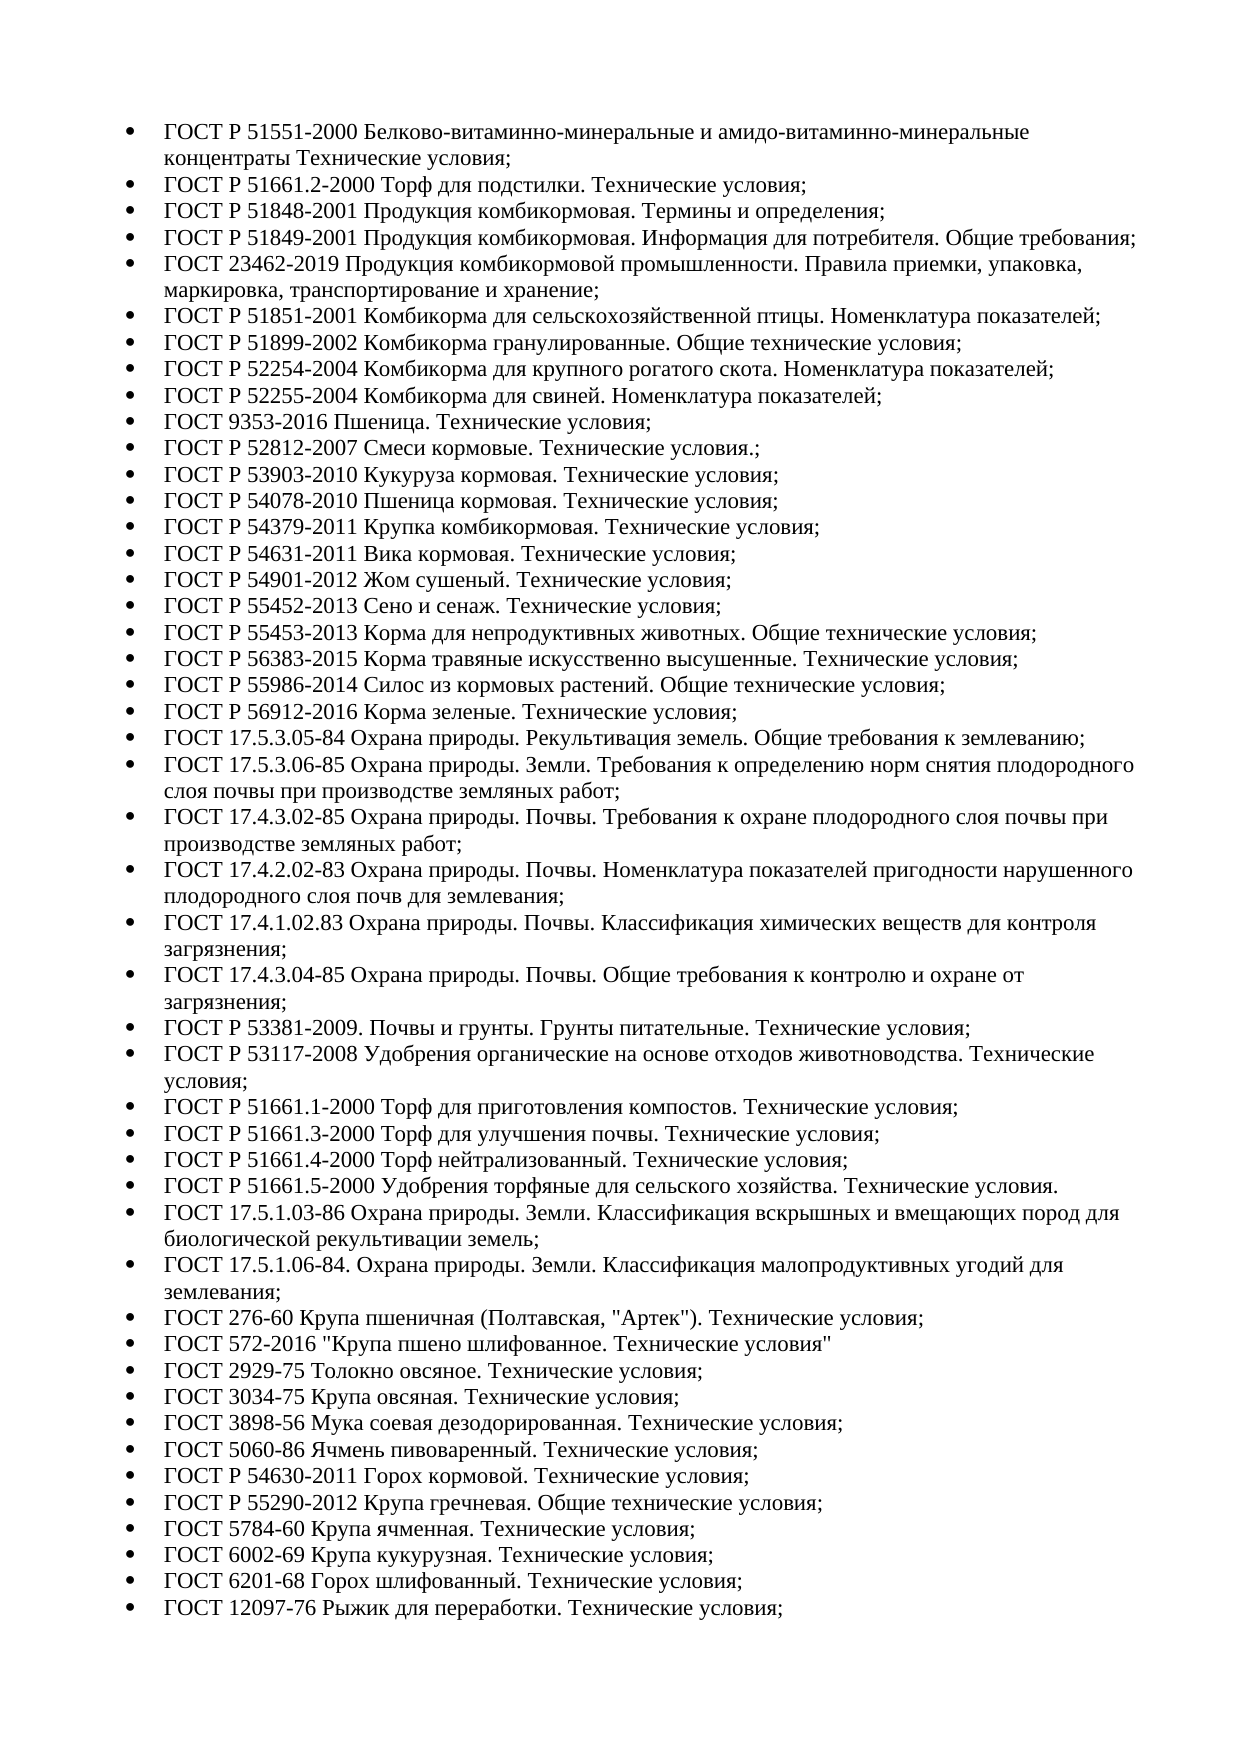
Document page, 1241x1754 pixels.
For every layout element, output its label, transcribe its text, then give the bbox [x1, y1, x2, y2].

list ГОСТ 17.5.1.06-84. Охрана природы. Земли. Классификация малопродуктивных угодий для землевания; [126, 1251, 1152, 1304]
list ГОСТ Р 53381-2009. Почвы и грунты. Грунты питательные. Технические условия; [126, 1014, 1152, 1041]
list ГОСТ Р 53903-2010 Кукуруза кормовая. Технические условия; [126, 461, 1152, 487]
list ГОСТ Р 53117-2008 Удобрения органические на основе отходов животноводства. Технические условия; [126, 1041, 1152, 1093]
list ГОСТ 3034-75 Крупа овсяная. Технические условия; [126, 1383, 1152, 1409]
list ГОСТ Р 51661.5-2000 Удобрения торфяные для сельского хозяйства. Технические условия. [126, 1172, 1152, 1199]
list ГОСТ 17.4.2.02-83 Охрана природы. Почвы. Номенклатура показателей пригодности нарушенного плодородного слоя почв для землевания; [126, 856, 1152, 909]
list ГОСТ Р 51551-2000 Белково-витаминно-минеральные и амидо-витаминно-минеральные концентраты Технические условия; [126, 118, 1152, 171]
list ГОСТ 17.4.1.02.83 Охрана природы. Почвы. Классификация химических веществ для контроля загрязнения; [126, 909, 1152, 961]
list ГОСТ 17.5.3.05-84 Охрана природы. Рекультивация земель. Общие требования к землеванию; [126, 724, 1152, 751]
list ГОСТ Р 54901-2012 Жом сушеный. Технические условия; [126, 566, 1152, 592]
list ГОСТ Р 54631-2011 Вика кормовая. Технические условия; [126, 540, 1152, 566]
list ГОСТ 572-2016 "Крупа пшено шлифованное. Технические условия" [126, 1330, 1152, 1357]
list ГОСТ 2929-75 Толокно овсяное. Технические условия; [126, 1357, 1152, 1383]
list ГОСТ Р 55290-2012 Крупа гречневая. Общие технические условия; [126, 1488, 1152, 1515]
list ГОСТ 17.5.1.03-86 Охрана природы. Земли. Классификация вскрышных и вмещающих пород для биологической рекультивации земель; [126, 1199, 1152, 1251]
list ГОСТ 5784-60 Крупа ячменная. Технические условия; [126, 1515, 1152, 1541]
list ГОСТ Р 52254-2004 Комбикорма для крупного рогатого скота. Номенклатура показателей; [126, 355, 1152, 382]
list ГОСТ Р 56912-2016 Корма зеленые. Технические условия; [126, 698, 1152, 724]
list ГОСТ 12097-76 Рыжик для переработки. Технические условия; [126, 1594, 1152, 1620]
list ГОСТ 23462-2019 Продукция комбикормовой промышленности. Правила приемки, упаковка, маркировка, транспортирование и хранение; [126, 250, 1152, 303]
list ГОСТ 17.4.3.02-85 Охрана природы. Почвы. Требования к охране плодородного слоя почвы при производстве земляных работ; [126, 803, 1152, 856]
list ГОСТ 276-60 Крупа пшеничная (Полтавская, "Артек"). Технические условия; [126, 1304, 1152, 1330]
list ГОСТ 9353-2016 Пшеница. Технические условия; [126, 408, 1152, 434]
list ГОСТ 17.5.3.06-85 Охрана природы. Земли. Требования к определению норм снятия плодородного слоя почвы при производстве земляных работ; [126, 751, 1152, 803]
list ГОСТ Р 52812-2007 Смеси кормовые. Технические условия.; [126, 434, 1152, 461]
list ГОСТ Р 55453-2013 Корма для непродуктивных животных. Общие технические условия; [126, 619, 1152, 645]
list ГОСТ 3898-56 Мука соевая дезодорированная. Технические условия; [126, 1409, 1152, 1436]
list ГОСТ Р 51661.4-2000 Торф нейтрализованный. Технические условия; [126, 1146, 1152, 1172]
list ГОСТ 17.4.3.04-85 Охрана природы. Почвы. Общие требования к контролю и охране от загрязнения; [126, 961, 1152, 1014]
list ГОСТ Р 56383-2015 Корма травяные искусственно высушенные. Технические условия; [126, 645, 1152, 672]
list ГОСТ 5060-86 Ячмень пивоваренный. Технические условия; [126, 1436, 1152, 1462]
list ГОСТ Р 51661.3-2000 Торф для улучшения почвы. Технические условия; [126, 1119, 1152, 1146]
list ГОСТ Р 51849-2001 Продукция комбикормовая. Информация для потребителя. Общие требования; [126, 223, 1152, 250]
list ГОСТ Р 55986-2014 Силос из кормовых растений. Общие технические условия; [126, 672, 1152, 698]
list ГОСТ Р 51661.2-2000 Торф для подстилки. Технические условия; [126, 171, 1152, 197]
list ГОСТ Р 51899-2002 Комбикорма гранулированные. Общие технические условия; [126, 329, 1152, 355]
list ГОСТ 6002-69 Крупа кукурузная. Технические условия; [126, 1541, 1152, 1568]
list ГОСТ Р 52255-2004 Комбикорма для свиней. Номенклатура показателей; [126, 382, 1152, 408]
list ГОСТ Р 54379-2011 Крупка комбикормовая. Технические условия; [126, 513, 1152, 540]
list ГОСТ 6201-68 Горох шлифованный. Технические условия; [126, 1568, 1152, 1594]
list ГОСТ Р 54078-2010 Пшеница кормовая. Технические условия; [126, 487, 1152, 513]
list ГОСТ Р 51848-2001 Продукция комбикормовая. Термины и определения; [126, 197, 1152, 223]
list ГОСТ Р 55452-2013 Сено и сенаж. Технические условия; [126, 592, 1152, 619]
list ГОСТ Р 54630-2011 Горох кормовой. Технические условия; [126, 1462, 1152, 1488]
list ГОСТ Р 51661.1-2000 Торф для приготовления компостов. Технические условия; [126, 1093, 1152, 1119]
list ГОСТ Р 51851-2001 Комбикорма для сельскохозяйственной птицы. Номенклатура показателей; [126, 303, 1152, 329]
